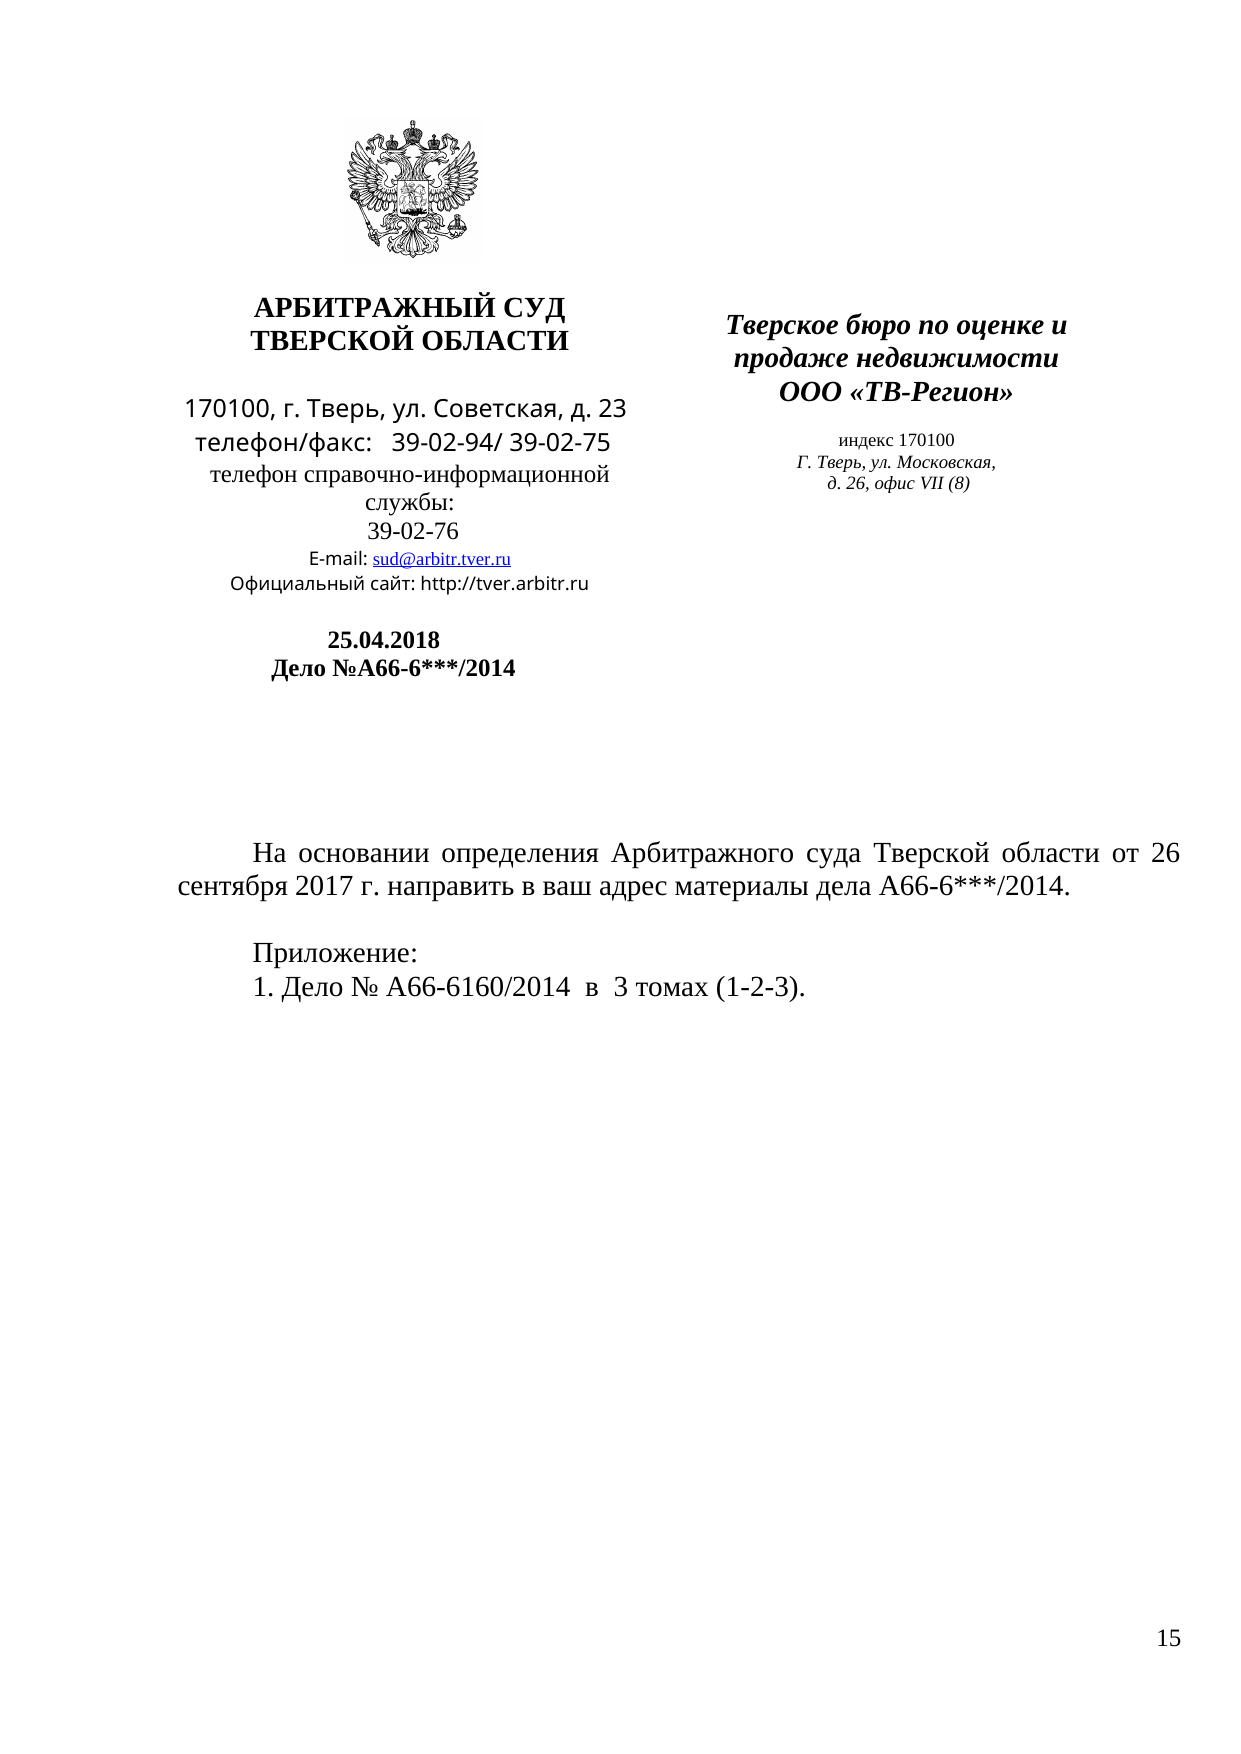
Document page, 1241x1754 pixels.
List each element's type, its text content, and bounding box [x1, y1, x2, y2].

picture [343, 117, 483, 262]
text На основании определения Арбитражного суда Тверской области от 26 сентября 2017 г. направить в ваш адрес материалы дела А66-6***/2014. [177, 835, 1181, 902]
table_header Тверское бюро по оценке и продаже недвижимости ООО «ТВ-Регион» индекс 170100 Г. Тверь, ул. Московская, д. 26, офис VII (8) [653, 89, 1139, 682]
text 1. Дело № А66-6160/2014 в 3 томах (1-2-3). [177, 969, 1181, 1002]
text Приложение: [177, 935, 1181, 969]
table_header АРБИТРАЖНЫЙ СУД ТВЕРСКОЙ ОБЛАСТИ . Тверь, ул. Советская, д. 23 телефон/факс: 39-02-94/ 39-02-75 телефон справочно-информационной службы: 39-02-76 E-mail: sud@arbitr.tver.ru Официальный сайт: http://tver.arbitr.ru 25.04.2018 Дело №А66-6***/2014 [166, 89, 653, 682]
